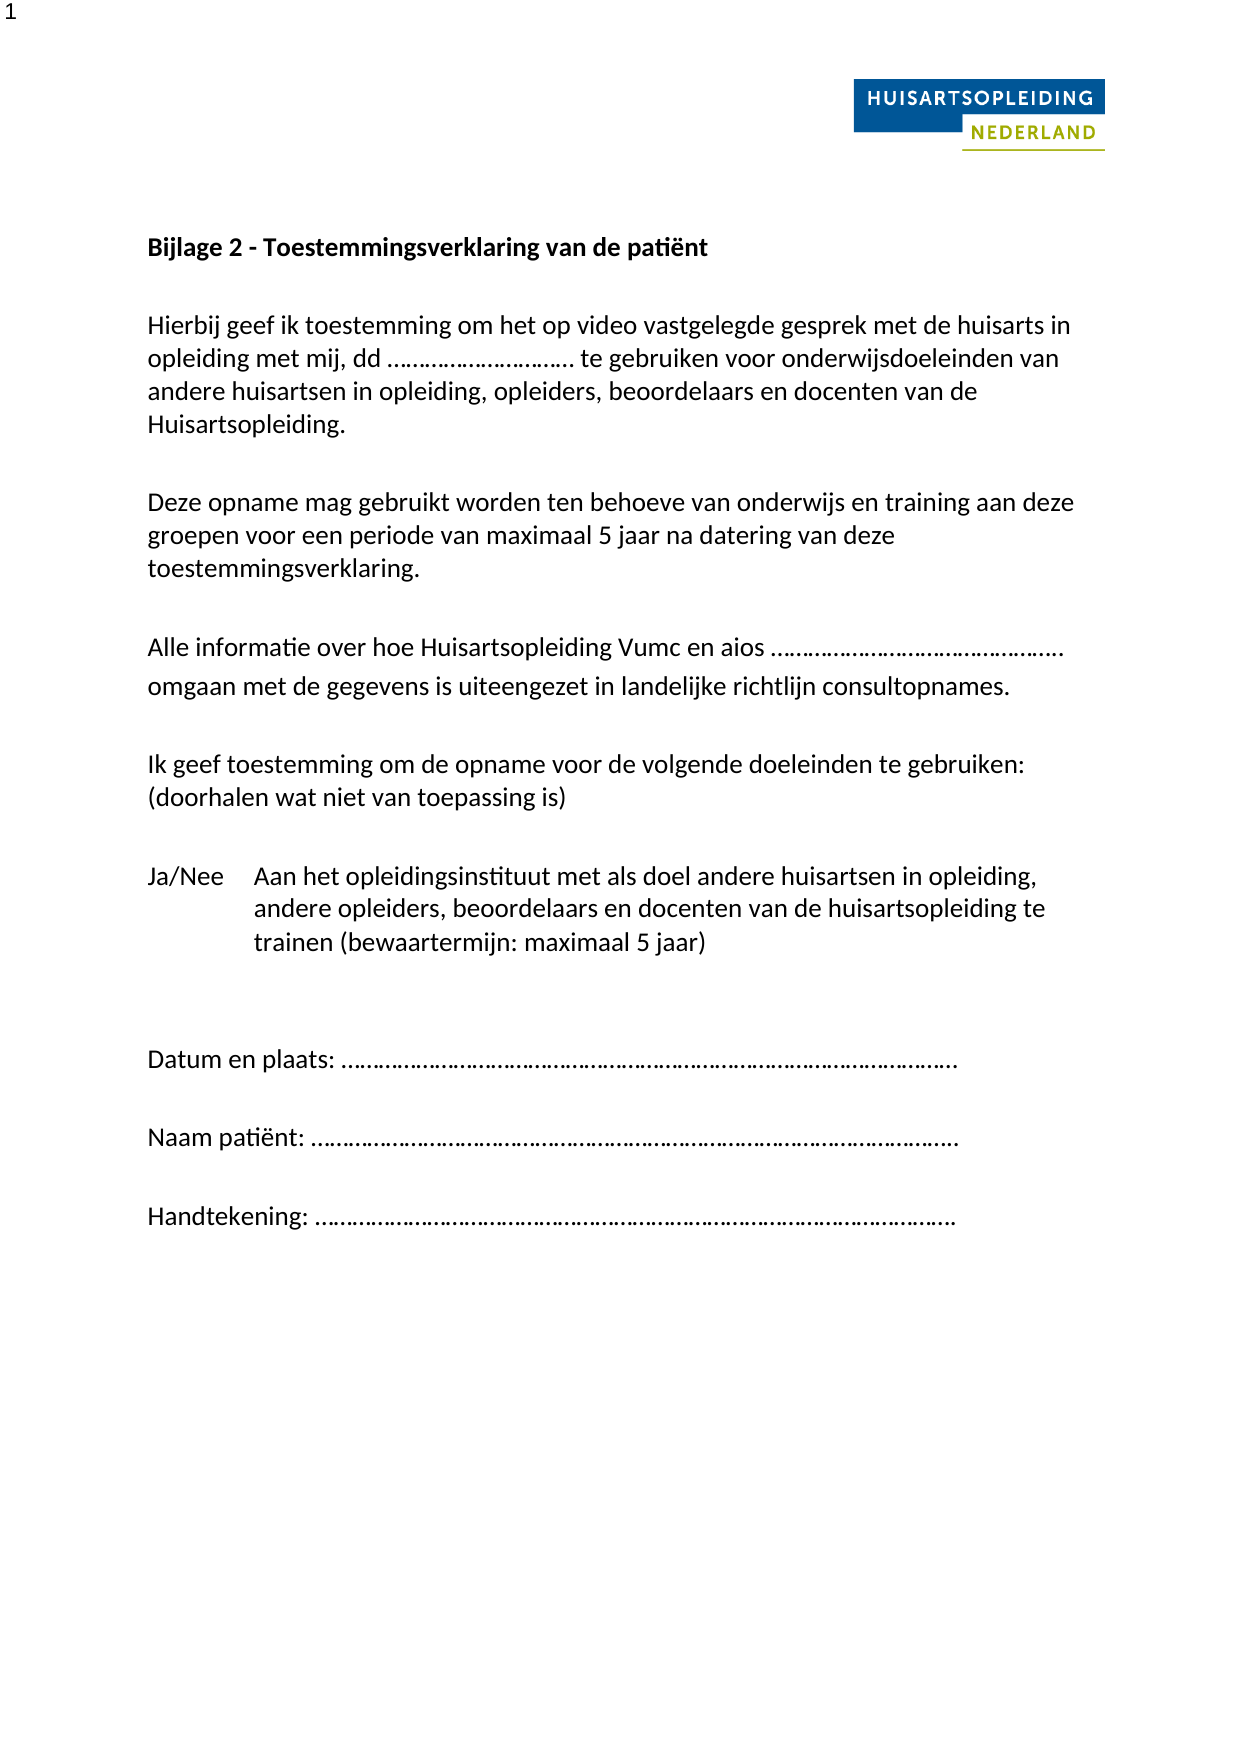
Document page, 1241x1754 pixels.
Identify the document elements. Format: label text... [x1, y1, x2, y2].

subtitle Datum en plaats: ……………………………………………………………………………………… [147, 1042, 1105, 1075]
subtitle Ik geef toestemming om de opname voor de volgende doeleinden te gebruiken: (doorhalen wat niet van toepassing is) [147, 747, 1105, 813]
subtitle Hierbij geef ik toestemming om het op video vastgelegde gesprek met de huisarts in opleiding met mij, dd ………………………… te gebruiken voor onderwijsdoeleinden van andere huisartsen in opleiding, opleiders, beoordelaars en docenten van de Huisartsopleiding. [147, 308, 1105, 440]
subtitle omgaan met de gegevens is uiteengezet in landelijke richtlijn consultopnames. [147, 669, 1105, 702]
subtitle Bijlage 2 - Toestemmingsverklaring van de patiënt [147, 230, 1105, 263]
subtitle Naam patiënt: ………………………………………………………………………………………….. [147, 1121, 1105, 1153]
subtitle Handtekening: …………………………………………………………………………………………. [147, 1199, 1105, 1232]
picture [853, 79, 1105, 151]
subtitle Alle informatie over hoe Huisartsopleiding Vumc en aios ……………………………………….. [147, 630, 1105, 663]
subtitle Ja/Nee Aan het opleidingsinstituut met als doel andere huisartsen in opleiding, andere opleiders, beoordelaars en docenten van de huisartsopleiding te trainen (bewaartermijn: maximaal 5 jaar) [147, 859, 1105, 958]
subtitle Deze opname mag gebruikt worden ten behoeve van onderwijs en training aan deze groepen voor een periode van maximaal 5 jaar na datering van deze toestemmingsverklaring. [147, 485, 1105, 584]
